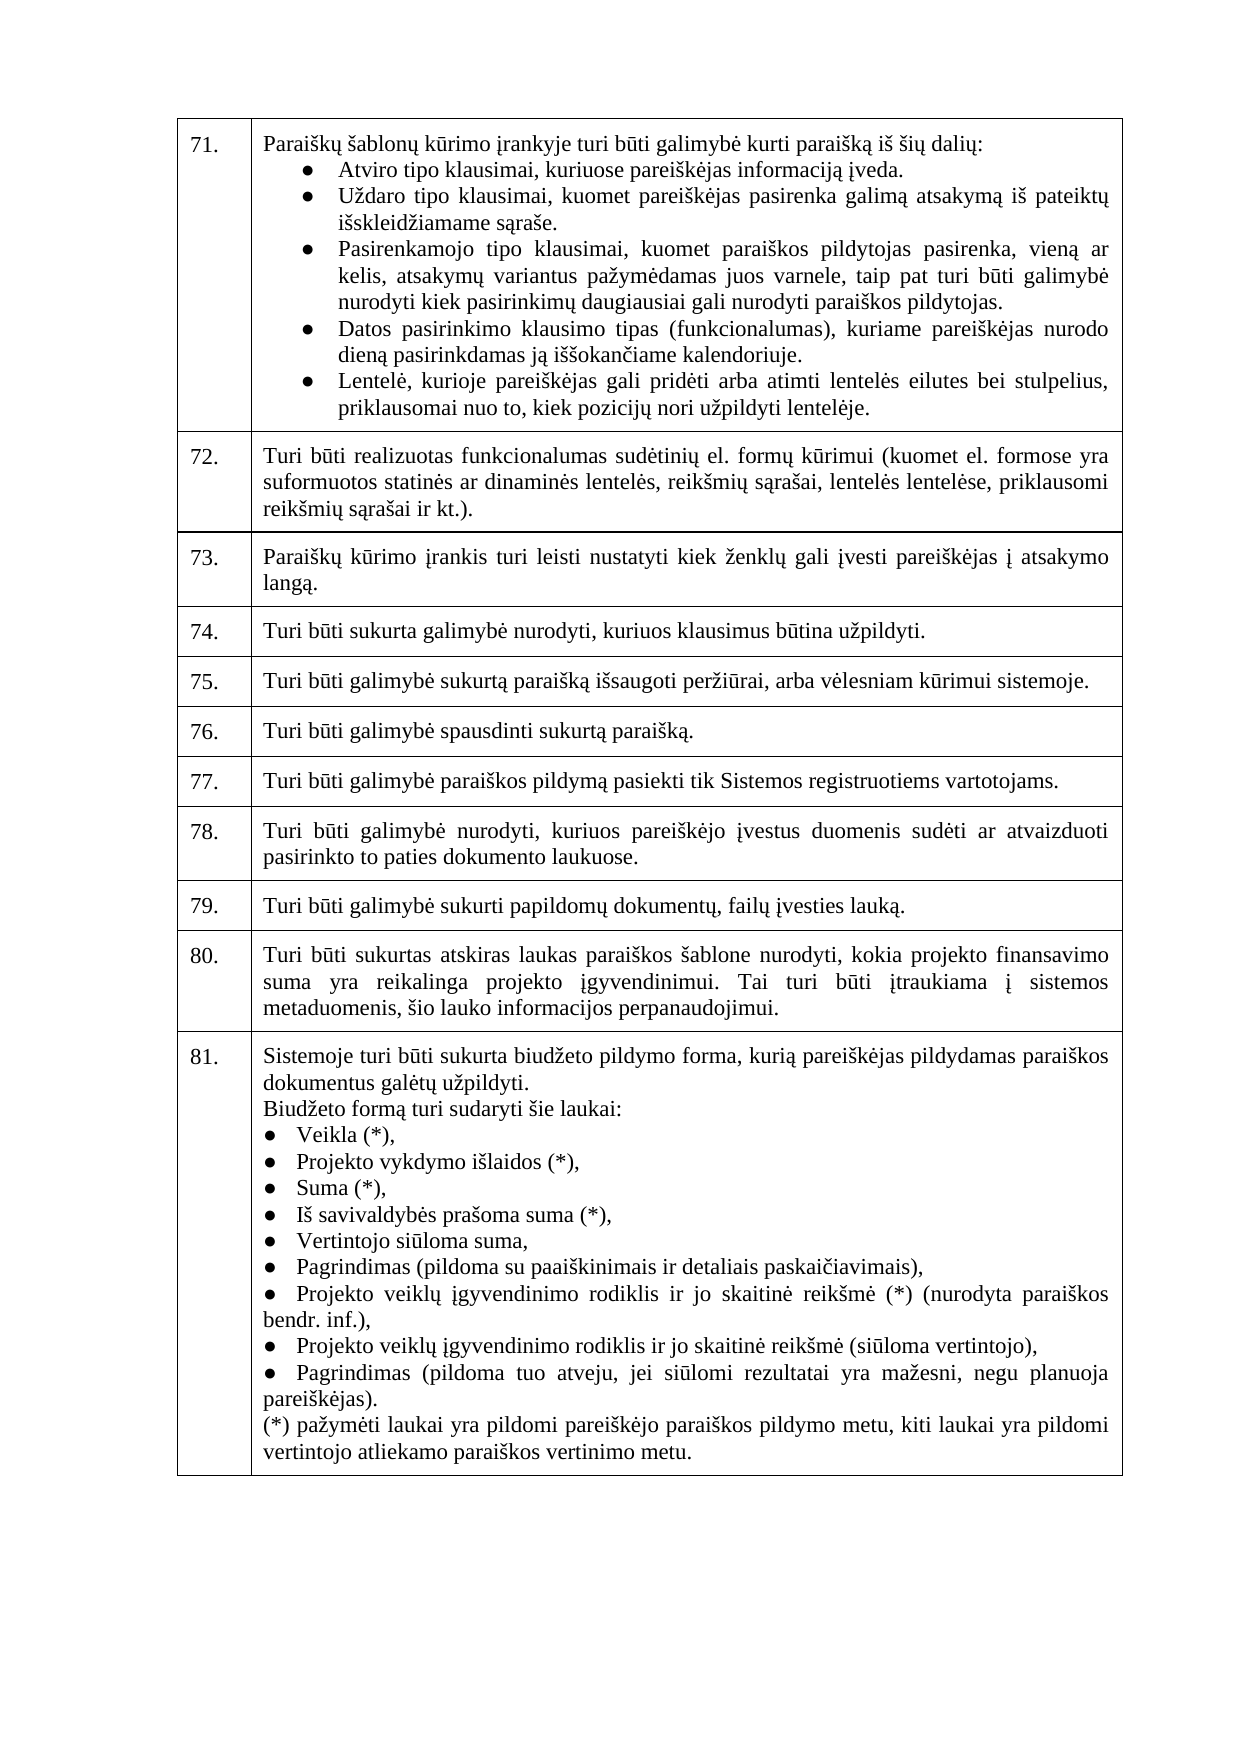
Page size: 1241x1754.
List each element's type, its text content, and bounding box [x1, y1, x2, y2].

table_cell Paraiškų šablonų kūrimo įrankyje turi būti galimybė kurti paraišką iš šių dalių: Atviro tipo klausimai, kuriuose pareiškėjas informaciją įveda. Uždaro tipo klausimai, kuomet pareiškėjas pasirenka galimą atsakymą iš pateiktų išskleidžiamame sąraše. Pasirenkamojo tipo klausimai, kuomet paraiškos pildytojas pasirenka, vieną ar kelis, atsakymų variantus pažymėdamas juos varnele, taip pat turi būti galimybė nurodyti kiek pasirinkimų daugiausiai gali nurodyti paraiškos pildytojas. Datos pasirinkimo klausimo tipas (funkcionalumas), kuriame pareiškėjas nurodo dieną pasirinkdamas ją iššokančiame kalendoriuje. Lentelė, kurioje pareiškėjas gali pridėti arba atimti lentelės eilutes bei stulpelius, priklausomai nuo to, kiek pozicijų nori užpildyti lentelėje. [252, 119, 1122, 431]
table_cell Turi būti sukurta galimybė nurodyti, kuriuos klausimus būtina užpildyti. [252, 607, 1122, 656]
table_cell Turi būti galimybė paraiškos pildymą pasiekti tik Sistemos registruotiems vartotojams. [252, 757, 1122, 806]
table_cell Turi būti galimybė spausdinti sukurtą paraišką. [252, 707, 1122, 756]
table_cell [178, 119, 251, 431]
table_cell Turi būti realizuotas funkcionalumas sudėtinių el. formų kūrimui (kuomet el. formose yra suformuotos statinės ar dinaminės lentelės, reikšmių sąrašai, lentelės lentelėse, priklausomi reikšmių sąrašai ir kt.). [252, 432, 1122, 531]
table_cell Turi būti galimybė sukurti papildomų dokumentų, failų įvesties lauką. [252, 881, 1122, 930]
table_cell [178, 1032, 251, 1474]
table_cell [178, 881, 251, 930]
table_cell [178, 607, 251, 656]
table_cell [178, 533, 251, 606]
table_cell [178, 707, 251, 756]
table_cell Turi būti galimybė sukurtą paraišką išsaugoti peržiūrai, arba vėlesniam kūrimui sistemoje. [252, 657, 1122, 706]
table_cell Paraiškų kūrimo įrankis turi leisti nustatyti kiek ženklų gali įvesti pareiškėjas į atsakymo langą. [252, 533, 1122, 606]
table_cell Turi būti sukurtas atskiras laukas paraiškos šablone nurodyti, kokia projekto finansavimo suma yra reikalinga projekto įgyvendinimui. Tai turi būti įtraukiama į sistemos metaduomenis, šio lauko informacijos perpanaudojimui. [252, 931, 1122, 1031]
table_cell [178, 657, 251, 706]
table_cell [178, 931, 251, 1031]
table_cell [178, 757, 251, 806]
table_cell Turi būti galimybė nurodyti, kuriuos pareiškėjo įvestus duomenis sudėti ar atvaizduoti pasirinkto to paties dokumento laukuose. [252, 807, 1122, 880]
table_cell [178, 807, 251, 880]
table_cell [178, 432, 251, 531]
table_cell Sistemoje turi būti sukurta biudžeto pildymo forma, kurią pareiškėjas pildydamas paraiškos dokumentus galėtų užpildyti. Biudžeto formą turi sudaryti šie laukai: ● Veikla (*), ● Projekto vykdymo išlaidos (*), ● Suma (*), ● Iš savivaldybės prašoma suma (*), ● Vertintojo siūloma suma, ● Pagrindimas (pildoma su paaiškinimais ir detaliais paskaičiavimais), ● Projekto veiklų įgyvendinimo rodiklis ir jo skaitinė reikšmė (*) (nurodyta paraiškos bendr. inf.), ● Projekto veiklų įgyvendinimo rodiklis ir jo skaitinė reikšmė (siūloma vertintojo), ● Pagrindimas (pildoma tuo atveju, jei siūlomi rezultatai yra mažesni, negu planuoja pareiškėjas). (*) pažymėti laukai yra pildomi pareiškėjo paraiškos pildymo metu, kiti laukai yra pildomi vertintojo atliekamo paraiškos vertinimo metu. [252, 1032, 1122, 1474]
